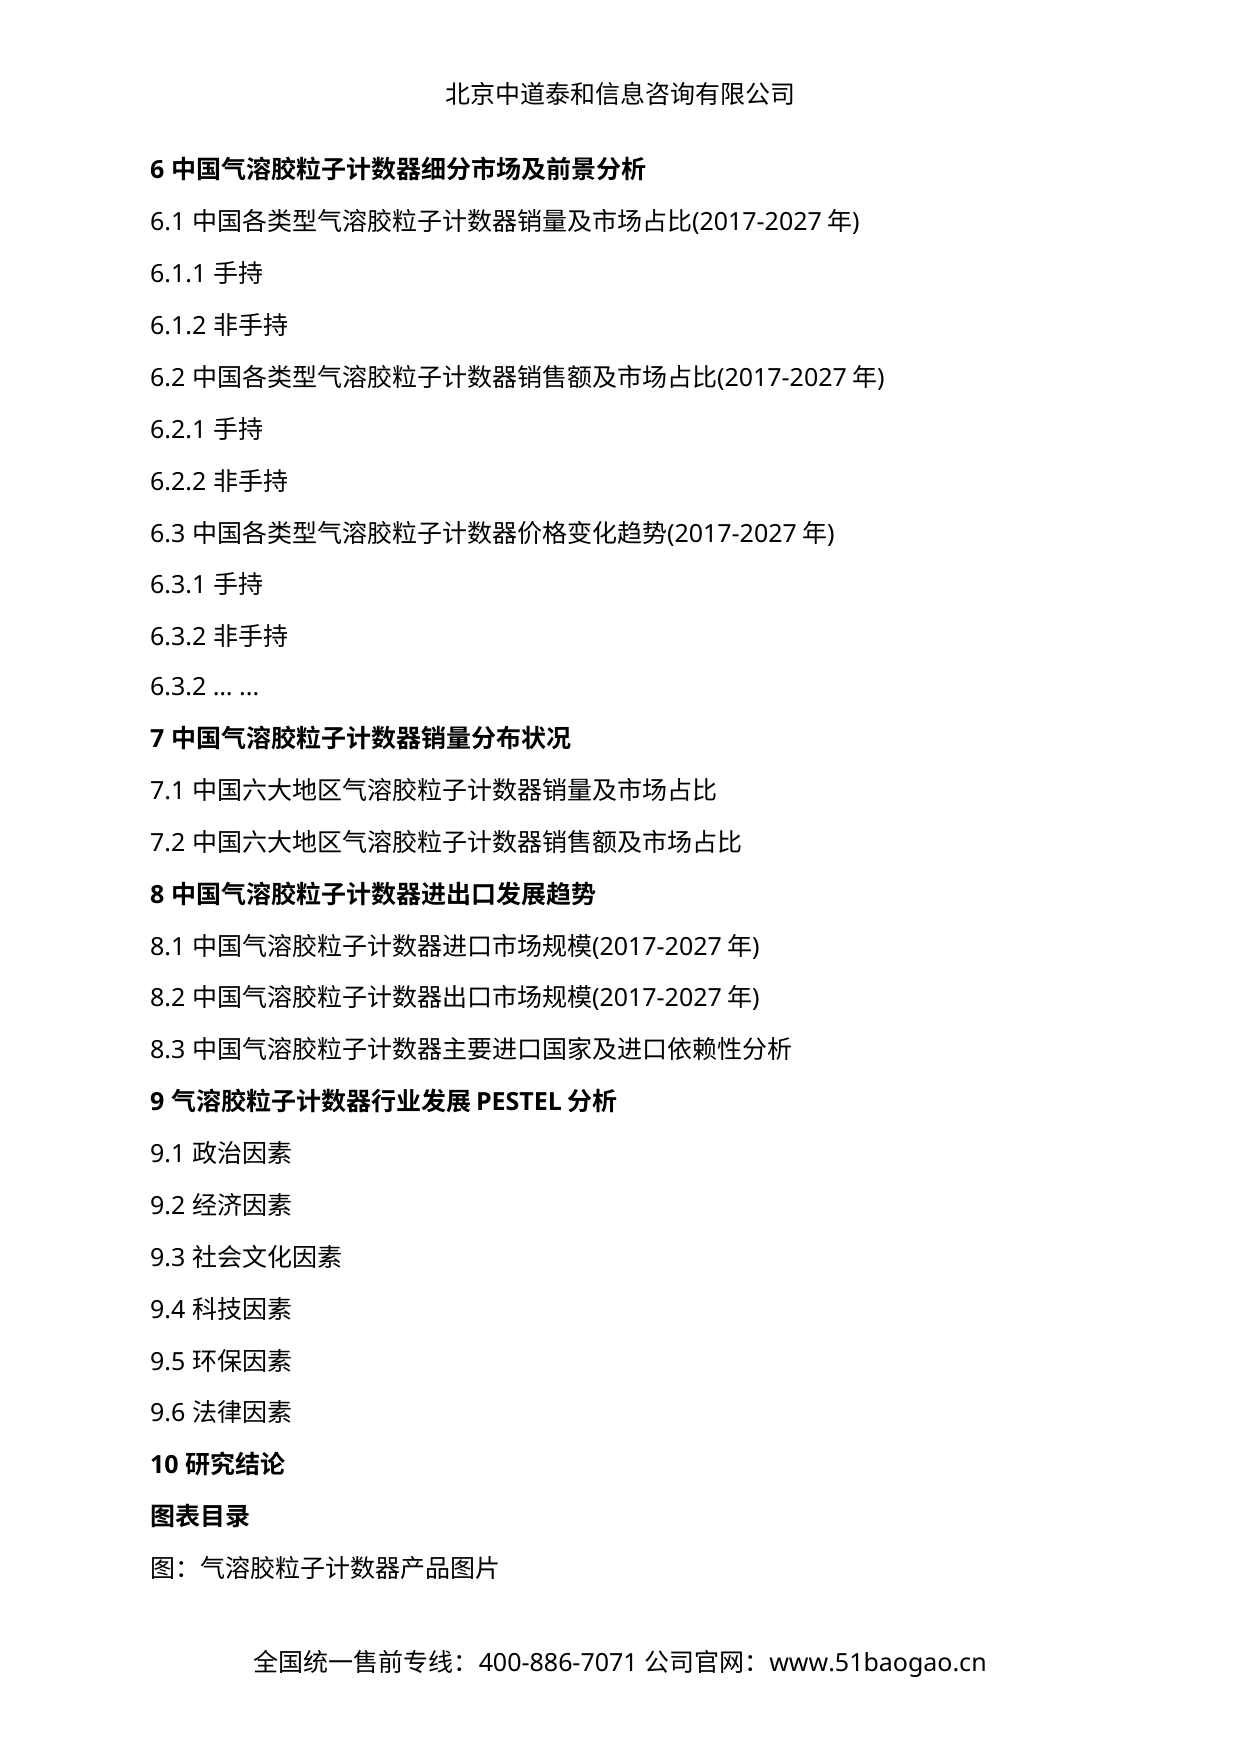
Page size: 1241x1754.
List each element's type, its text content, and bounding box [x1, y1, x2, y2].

text 6.2 中国各类型气溶胶粒子计数器销售额及市场占比(2017-2027年) [150, 357, 1090, 394]
text 6.1 中国各类型气溶胶粒子计数器销量及市场占比(2017-2027年) [150, 202, 1090, 238]
text 9 气溶胶粒子计数器行业发展PESTEL分析 [150, 1082, 1090, 1118]
text 8 中国气溶胶粒子计数器进出口发展趋势 [150, 874, 1090, 910]
text 7 中国气溶胶粒子计数器销量分布状况 [150, 718, 1090, 755]
text 6.2.1 手持 [150, 409, 1090, 446]
text 6.1.1 手持 [150, 254, 1090, 290]
text 9.1 政治因素 [150, 1133, 1090, 1170]
text 9.3 社会文化因素 [150, 1237, 1090, 1273]
text 9.6 法律因素 [150, 1393, 1090, 1429]
text 9.2 经济因素 [150, 1185, 1090, 1222]
text 9.4 科技因素 [150, 1289, 1090, 1325]
text 6.3 中国各类型气溶胶粒子计数器价格变化趋势(2017-2027年) [150, 513, 1090, 549]
text 图表目录 [150, 1497, 1090, 1533]
text 6.2.2 非手持 [150, 461, 1090, 497]
text 8.1 中国气溶胶粒子计数器进口市场规模(2017-2027年) [150, 926, 1090, 962]
text 6 中国气溶胶粒子计数器细分市场及前景分析 [150, 150, 1090, 186]
text 8.2 中国气溶胶粒子计数器出口市场规模(2017-2027年) [150, 978, 1090, 1014]
text 6.3.2 … ... [150, 669, 1090, 703]
text 图：气溶胶粒子计数器产品图片 [150, 1548, 1090, 1585]
text 6.3.2 非手持 [150, 617, 1090, 653]
text 8.3 中国气溶胶粒子计数器主要进口国家及进口依赖性分析 [150, 1030, 1090, 1066]
text 7.2 中国六大地区气溶胶粒子计数器销售额及市场占比 [150, 822, 1090, 858]
text 6.3.1 手持 [150, 565, 1090, 601]
text 6.1.2 非手持 [150, 306, 1090, 342]
text 10 研究结论 [150, 1445, 1090, 1481]
text 9.5 环保因素 [150, 1341, 1090, 1377]
text 7.1 中国六大地区气溶胶粒子计数器销量及市场占比 [150, 770, 1090, 807]
